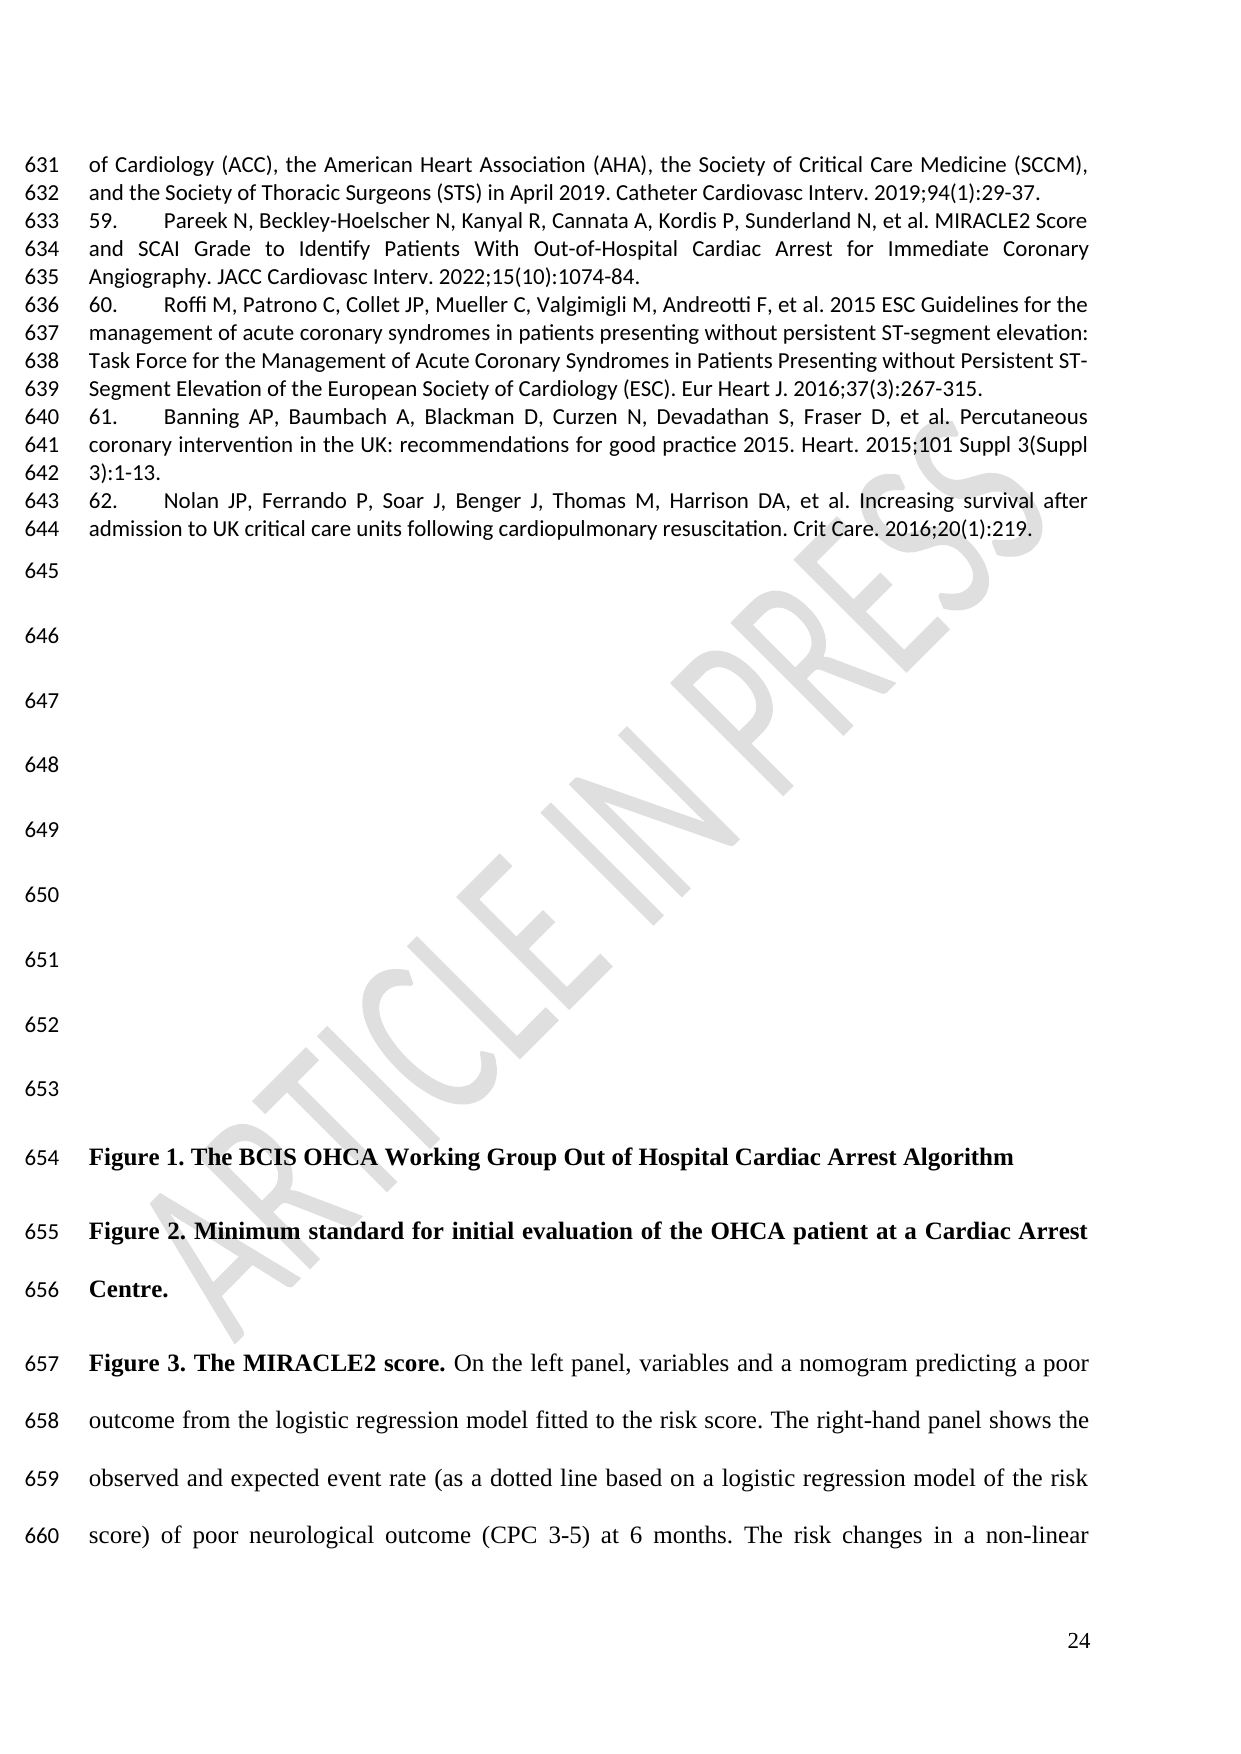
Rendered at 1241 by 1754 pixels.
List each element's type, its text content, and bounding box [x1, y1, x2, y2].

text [89, 150, 1090, 206]
text Figure 2. Minimum standard for initial evaluation of the OHCA patient at a Cardiac Arrest Centre. [89, 1216, 1090, 1302]
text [89, 1348, 1090, 1549]
text Figure 1. The BCIS OHCA Working Group Out of Hospital Cardiac Arrest Algorithm [89, 1142, 1090, 1171]
text 62. Nolan JP, Ferrando P, Soar J, Benger J, Thomas M, Harrison DA, et al. Increasing survival after admission to UK critical care units following cardiopulmonary resuscitation. Crit Care. 2016;20(1):219. [89, 486, 1090, 542]
text 61. Banning AP, Baumbach A, Blackman D, Curzen N, Devadathan S, Fraser D, et al. Percutaneous coronary intervention in the UK: recommendations for good practice 2015. Heart. 2015;101 Suppl 3(Suppl 3):1-13. [89, 402, 1090, 486]
text 59. Pareek N, Beckley-Hoelscher N, Kanyal R, Cannata A, Kordis P, Sunderland N, et al. MIRACLE2 Score and SCAI Grade to Identify Patients With Out-of-Hospital Cardiac Arrest for Immediate Coronary Angiography. JACC Cardiovasc Interv. 2022;15(10):1074-84. [89, 206, 1090, 290]
text 60. Roffi M, Patrono C, Collet JP, Mueller C, Valgimigli M, Andreotti F, et al. 2015 ESC Guidelines for the management of acute coronary syndromes in patients presenting without persistent ST-segment elevation: Task Force for the Management of Acute Coronary Syndromes in Patients Presenting without Persistent ST-Segment Elevation of the European Society of Cardiology (ESC). Eur Heart J. 2016;37(3):267-315. [89, 290, 1090, 402]
